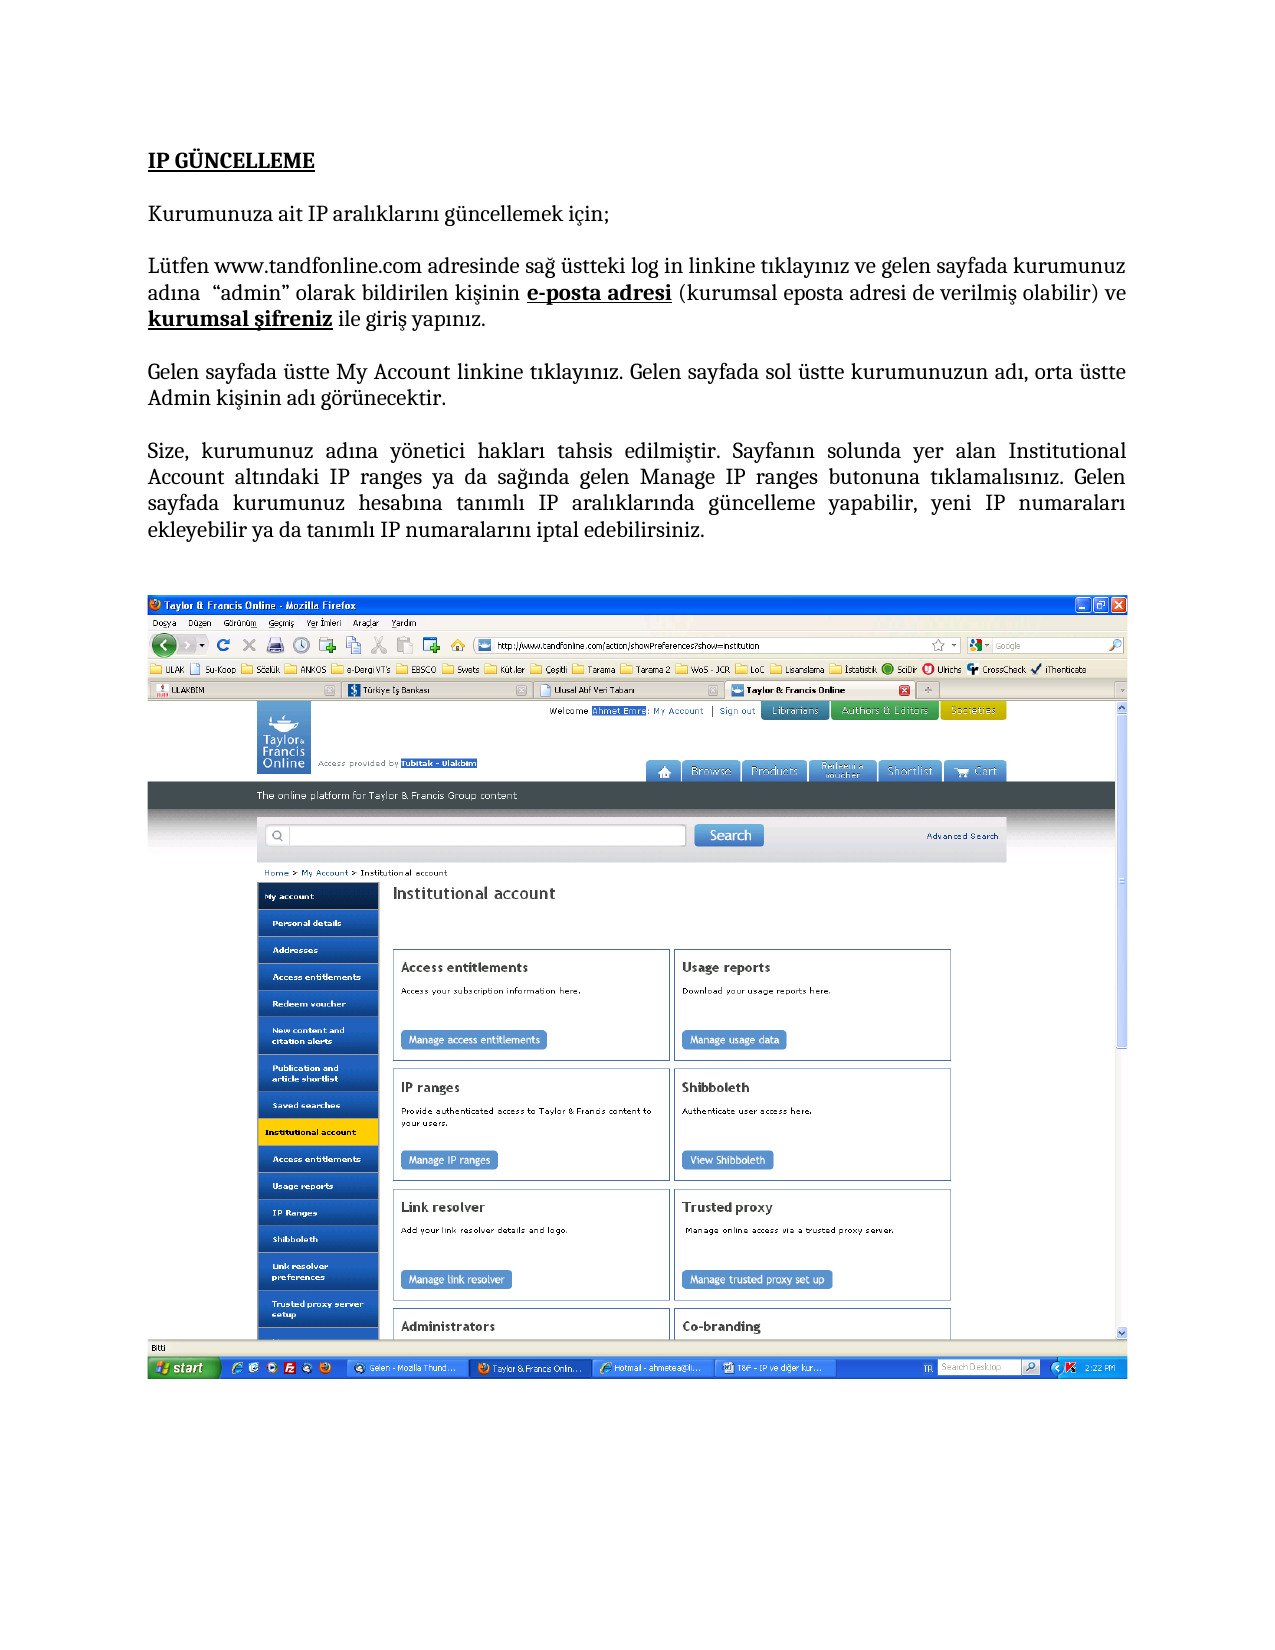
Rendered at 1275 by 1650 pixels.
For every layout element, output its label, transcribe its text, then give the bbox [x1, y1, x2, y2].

text Size, kurumunuz adına yönetici hakları tahsis edilmiştir. Sayfanın solunda yer alan Institutional Account altındaki IP ranges ya da sağında gelen Manage IP ranges butonuna tıklamalısınız. Gelen sayfada kurumunuz hesabına tanımlı IP aralıklarında güncelleme yapabilir, yeni IP numaraları ekleyebilir ya da tanımlı IP numaralarını iptal edebilirsiniz. [148, 437, 1127, 543]
text Gelen sayfada üstte My Account linkine tıklayınız. Gelen sayfada sol üstte kurumunuzun adı, orta üstte Admin kişinin adı görünecektir. [148, 358, 1127, 411]
text IP GÜNCELLEME [148, 148, 1127, 174]
picture [147, 595, 1128, 1379]
text Kurumunuza ait IP aralıklarını güncellemek için; [148, 200, 1127, 227]
text Lütfen www.tandfonline.com adresinde sağ üstteki log in linkine tıklayınız ve gelen sayfada kurumunuz adına “admin” olarak bildirilen kişinin e-posta adresi (kurumsal eposta adresi de verilmiş olabilir) ve kurumsal şifreniz ile giriş yapınız. [148, 253, 1127, 332]
